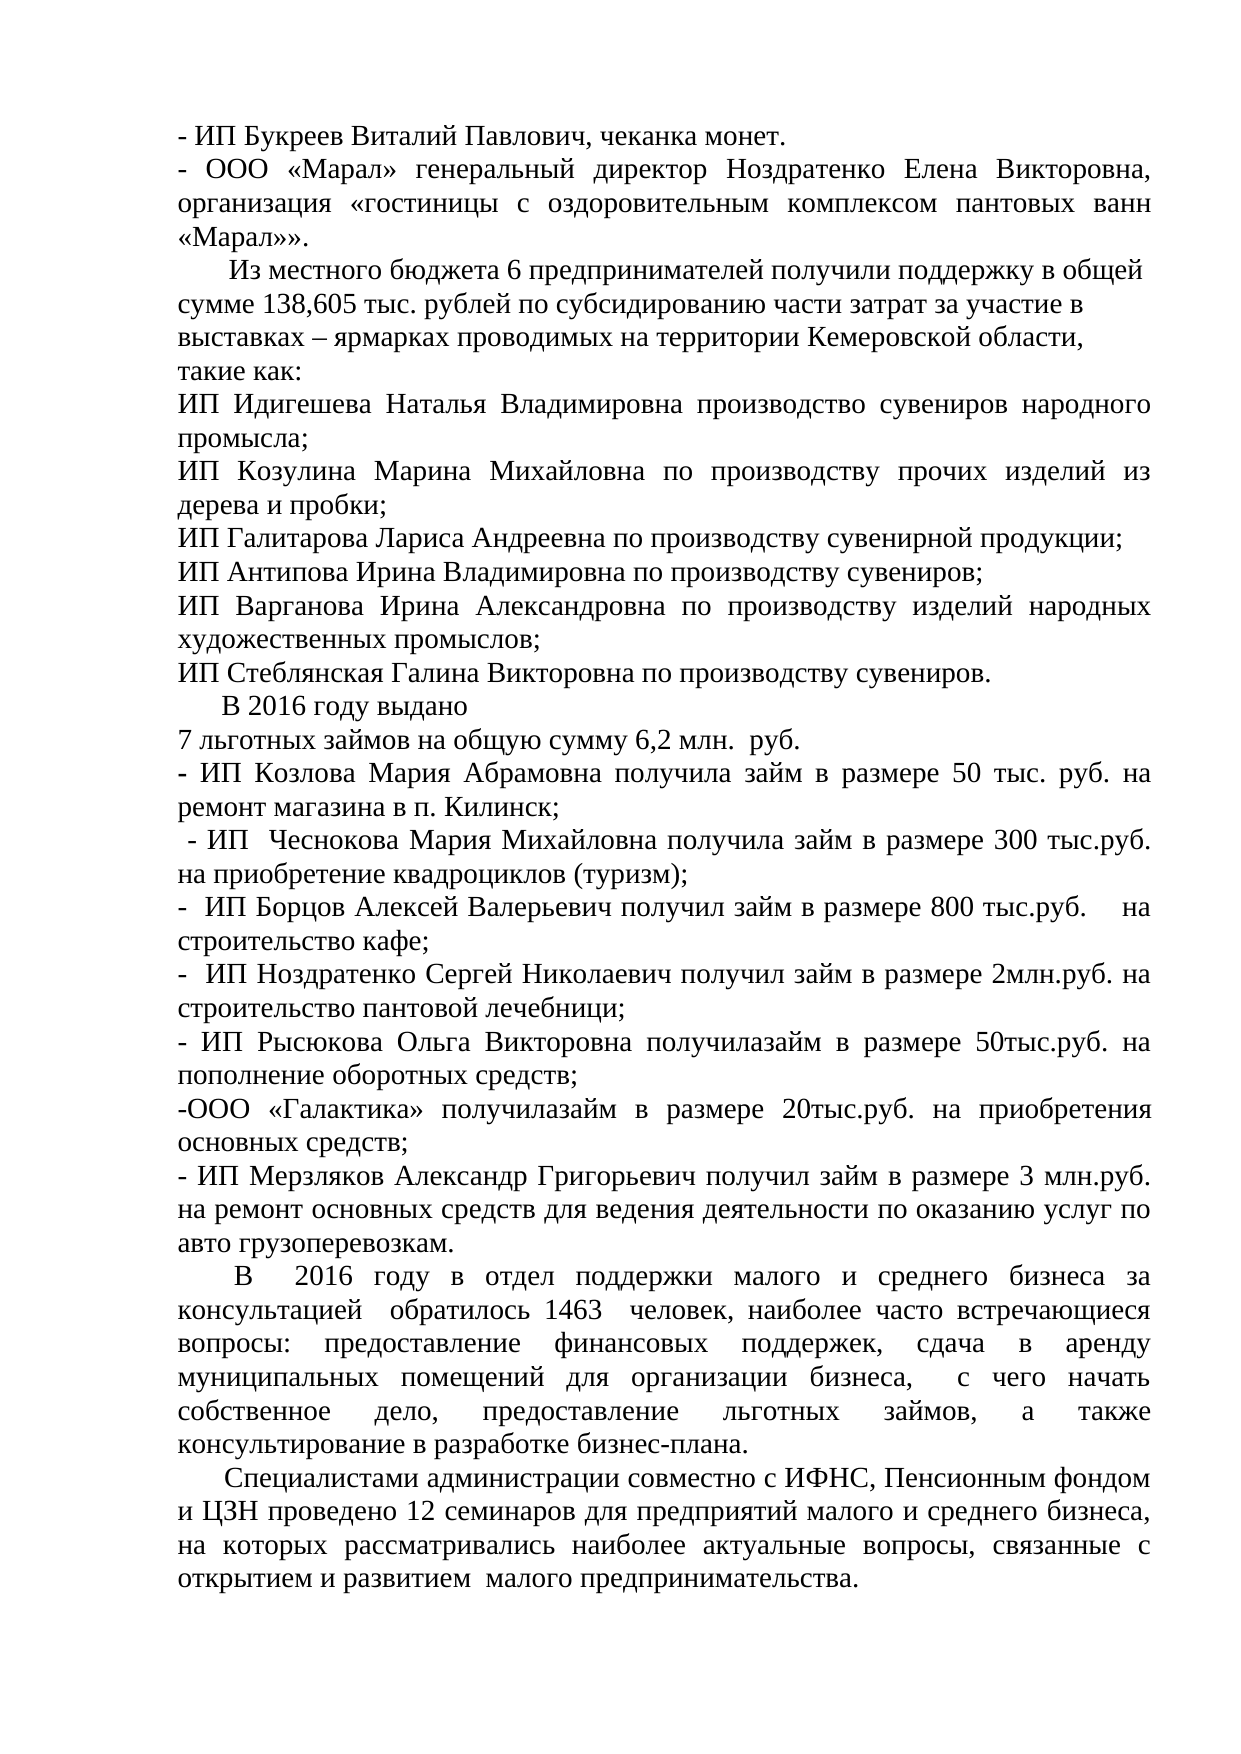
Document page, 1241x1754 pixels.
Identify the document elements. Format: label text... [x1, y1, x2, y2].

text - ИП Ноздратенко Сергей Николаевич получил займ в размере 2млн.руб. на строительство пантовой лечебници; [177, 957, 1152, 1024]
text - ИП Чеснокова Мария Михайловна получила займ в размере 300 тыс.руб. на приобретение квадроциклов (туризм); [177, 822, 1152, 889]
text В 2016 году в отдел поддержки малого и среднего бизнеса за консультацией обратилось 1463 человек, наиболее часто встречающиеся вопросы: предоставление финансовых поддержек, сдача в аренду муниципальных помещений для организации бизнеса, с чего начать собственное дело, предоставление льготных займов, а также консультирование в разработке бизнес-плана. [177, 1258, 1152, 1460]
text - ИП Букреев Виталий Павлович, чеканка монет. [177, 118, 1152, 152]
text ИП Козулина Марина Михайловна по производству прочих изделий из дерева и пробки; [177, 453, 1152, 521]
text ИП Варганова Ирина Александровна по производству изделий народных художественных промыслов; [177, 588, 1152, 655]
text -ООО «Галактика» получилазайм в размере 20тыс.руб. на приобретения основных средств; [177, 1091, 1152, 1158]
text ИП Стеблянская Галина Викторовна по производству сувениров. [177, 655, 1152, 688]
text ИП Галитарова Лариса Андреевна по производству сувенирной продукции; [177, 521, 1152, 554]
text - ИП Рысюкова Ольга Викторовна получилазайм в размере 50тыс.руб. на пополнение оборотных средств; [177, 1024, 1152, 1091]
text В 2016 году выдано [177, 688, 1152, 722]
text ИП Идигешева Наталья Владимировна производство сувениров народного промысла; [177, 386, 1152, 453]
text - ИП Борцов Алексей Валерьевич получил займ в размере 800 тыс.руб. на строительство кафе; [177, 889, 1152, 957]
text Из местного бюджета 6 предпринимателей получили поддержку в общей сумме 138,605 тыс. рублей по субсидированию части затрат за участие в выставках – ярмарках проводимых на территории Кемеровской области, такие как: [177, 252, 1152, 386]
text 7 льготных займов на общую сумму 6,2 млн. руб. [177, 722, 1152, 755]
text - ИП Мерзляков Александр Григорьевич получил займ в размере 3 млн.руб. на ремонт основных средств для ведения деятельности по оказанию услуг по авто грузоперевозкам. [177, 1158, 1152, 1258]
text ИП Антипова Ирина Владимировна по производству сувениров; [177, 554, 1152, 588]
text - ООО «Марал» генеральный директор Ноздратенко Елена Викторовна, организация «гостиницы с оздоровительным комплексом пантовых ванн «Марал»». [177, 152, 1152, 252]
text Специалистами администрации совместно с ИФНС, Пенсионным фондом и ЦЗН проведено 12 семинаров для предприятий малого и среднего бизнеса, на которых рассматривались наиболее актуальные вопросы, связанные с открытием и развитием малого предпринимательства. [177, 1460, 1152, 1594]
text - ИП Козлова Мария Абрамовна получила займ в размере 50 тыс. руб. на ремонт магазина в п. Килинск; [177, 755, 1152, 822]
